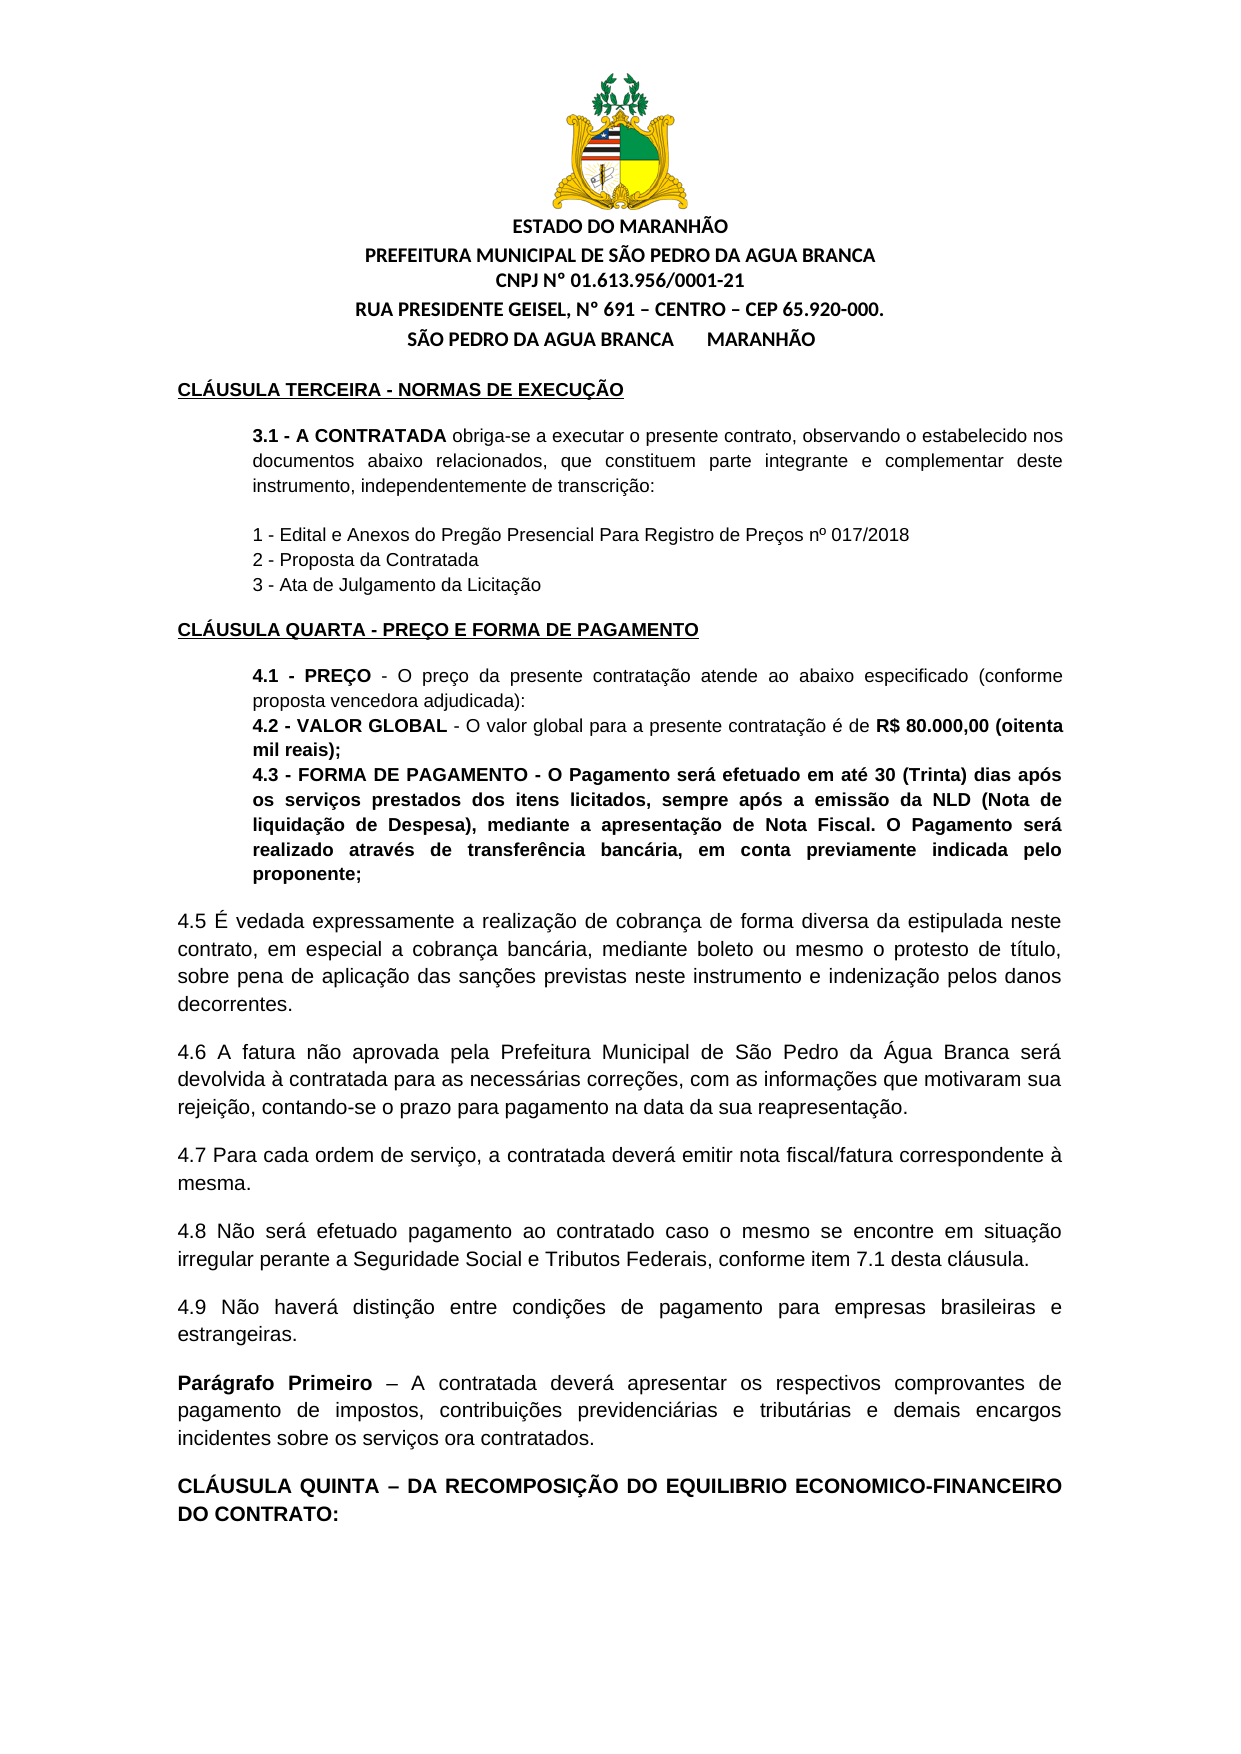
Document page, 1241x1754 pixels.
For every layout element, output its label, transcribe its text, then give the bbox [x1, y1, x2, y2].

text Parágrafo Primeiro – A contratada deverá apresentar os respectivos comprovantes de pagamento de impostos, contribuições previdenciárias e tributárias e demais encargos incidentes sobre os serviços ora contratados. [177, 1371, 1063, 1449]
text 4.7 Para cada ordem de serviço, a contratada deverá emitir nota fiscal/fatura correspondente à mesma. [177, 1143, 1063, 1194]
text 4.6 A fatura não aprovada pela Prefeitura Municipal de São Pedro da Água Branca será devolvida à contratada para as necessárias correções, com as informações que motivaram sua rejeição, contando-se o prazo para pagamento na data da sua reapresentação. [177, 1040, 1063, 1119]
list 4.1 - PREÇO - O preço da presente contratação atende ao abaixo especificado (conforme proposta vencedora adjudicada): [252, 665, 1063, 711]
text 4.8 Não será efetuado pagamento ao contratado caso o mesmo se encontre em situação irregular perante a Seguridade Social e Tributos Federais, conforme item 7.1 desta cláusula. [177, 1219, 1063, 1270]
list 2 - Proposta da Contratada [252, 549, 1063, 570]
text 4.9 Não haverá distinção entre condições de pagamento para empresas brasileiras e estrangeiras. [177, 1295, 1063, 1346]
list 1 - Edital e Anexos do Pregão Presencial Para Registro de Preços nº 017/2018 [252, 524, 1063, 546]
text CLÁUSULA QUINTA – DA RECOMPOSIÇÃO DO EQUILIBRIO ECONOMICO-FINANCEIRO DO CONTRATO: [177, 1474, 1063, 1525]
text 4.5 É vedada expressamente a realização de cobrança de forma diversa da estipulada neste contrato, em especial a cobrança bancária, mediante boleto ou mesmo o protesto de título, sobre pena de aplicação das sanções previstas neste instrumento e indenização pelos danos decorrentes. [177, 909, 1063, 1015]
list 4.2 - VALOR GLOBAL - O valor global para a presente contratação é de R$ 80.000,00 (oitenta mil reais); [252, 714, 1063, 761]
list 4.3 - FORMA DE PAGAMENTO - O Pagamento será efetuado em até 30 (Trinta) dias após os serviços prestados dos itens licitados, sempre após a emissão da NLD (Nota de liquidação de Despesa), mediante a apresentação de Nota Fiscal. O Pagamento será realizado através de transferência bancária, em conta previamente indicada pelo proponente; [252, 764, 1063, 885]
list 3.1 - A CONTRATADA obriga-se a executar o presente contrato, observando o estabelecido nos documentos abaixo relacionados, que constituem parte integrante e complementar deste instrumento, independentemente de transcrição: [252, 425, 1063, 496]
picture [552, 73, 688, 210]
text CLÁUSULA TERCEIRA - NORMAS DE EXECUÇÃO [177, 379, 1063, 401]
list 3 - Ata de Julgamento da Licitação [252, 574, 1063, 595]
text CLÁUSULA QUARTA - PREÇO E FORMA DE PAGAMENTO [177, 619, 1063, 641]
